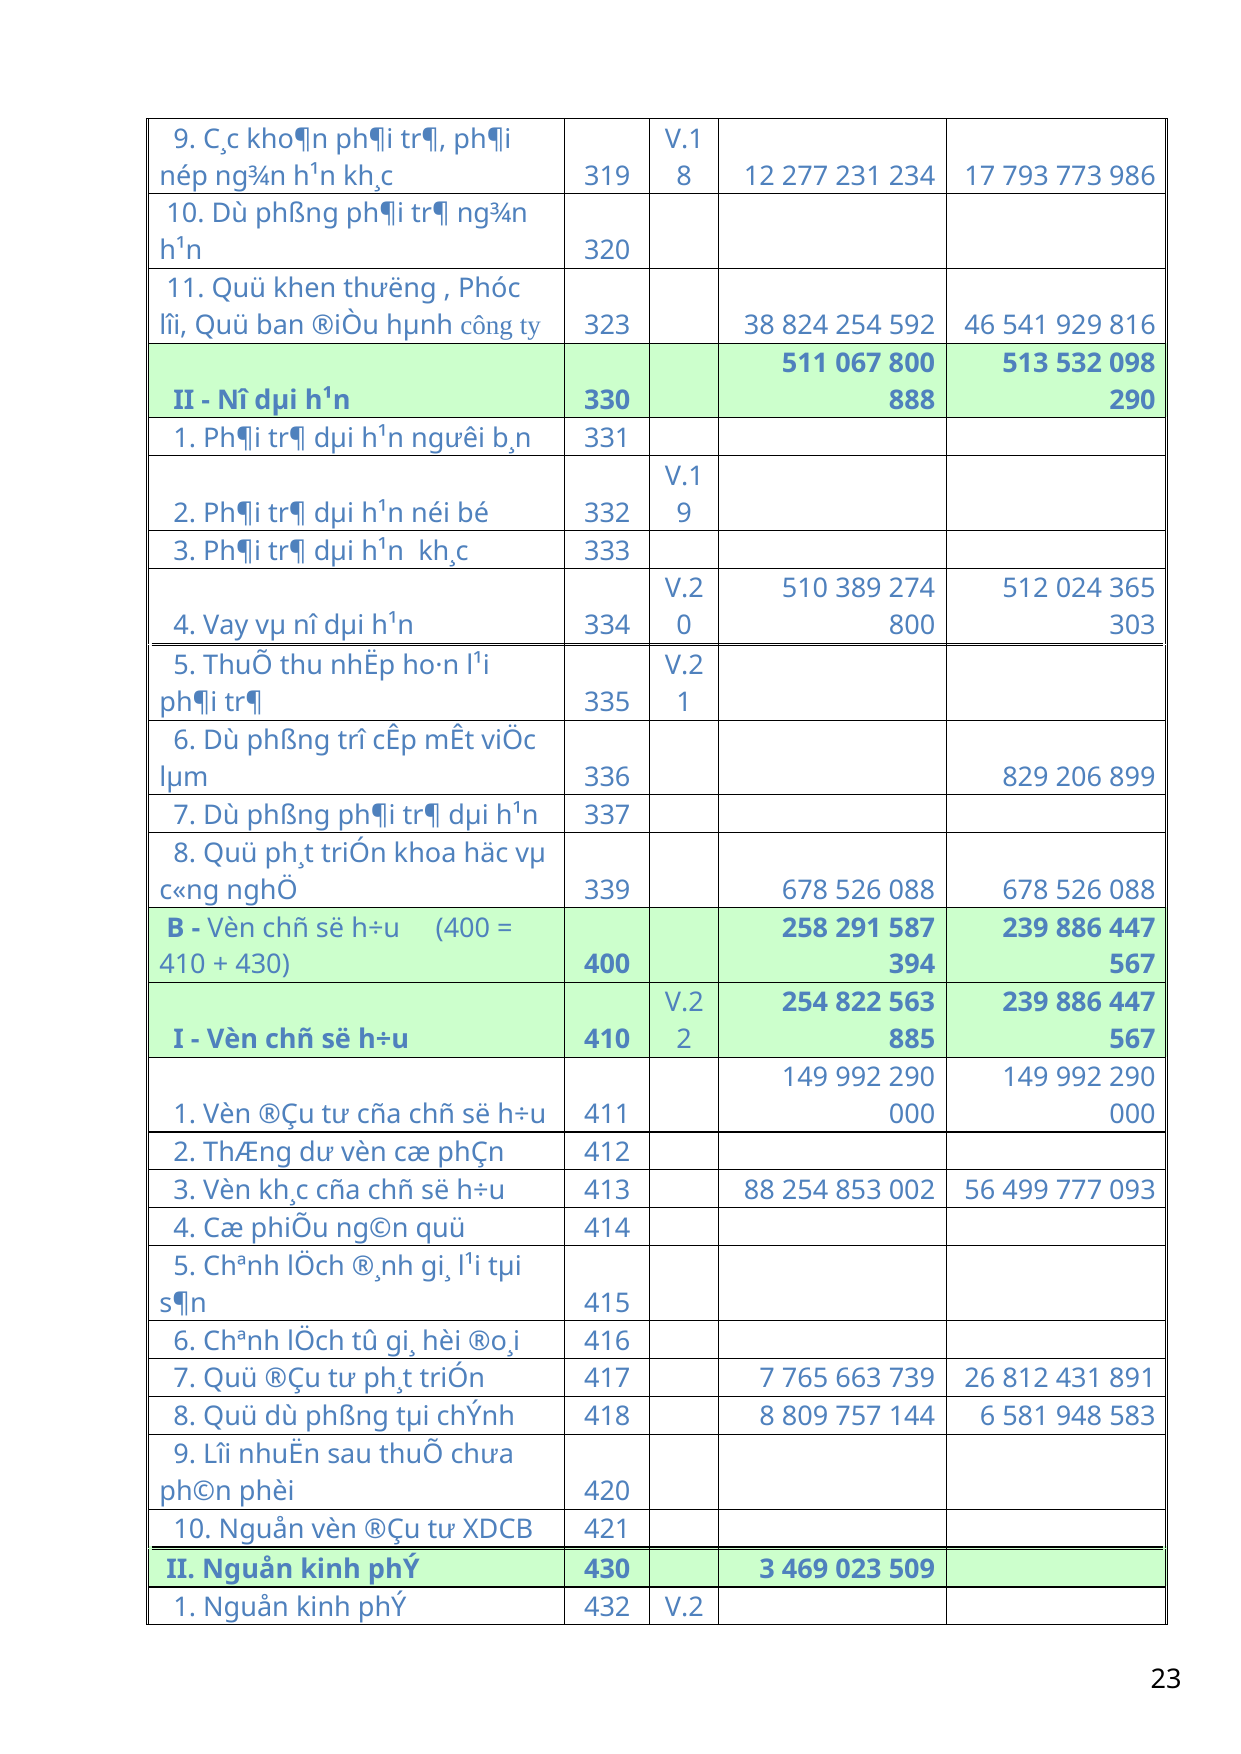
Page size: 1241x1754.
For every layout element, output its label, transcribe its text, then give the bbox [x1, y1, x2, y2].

table_cell 416 [565, 1321, 649, 1358]
table_cell 400 [565, 908, 649, 982]
table_cell 432 [565, 1588, 649, 1624]
table_cell [650, 269, 718, 342]
table_cell 10. Nguån vèn ®Çu tư XDCB [149, 1510, 564, 1546]
table_cell [719, 1246, 946, 1320]
table_cell 5. Chªnh lÖch ®¸nh gi¸ l¹i tµi s¶n [149, 1246, 564, 1320]
table_cell 1. Nguån kinh phÝ [149, 1588, 564, 1624]
table_cell 149 992 290 000 [947, 1058, 1165, 1131]
table_cell 678 526 088 [719, 833, 946, 907]
table_cell [650, 1170, 718, 1207]
table_cell [947, 1321, 1165, 1358]
table_cell 254 822 563 885 [719, 983, 946, 1057]
table_cell 11. Quü khen thưëng , Phóc lîi, Quü ban ®iÒu hµnh công ty [149, 269, 564, 342]
table_cell [947, 1246, 1165, 1320]
table_cell 38 824 254 592 [719, 269, 946, 342]
table_cell 678 526 088 [947, 833, 1165, 907]
table_cell 421 [565, 1510, 649, 1546]
table_cell [719, 721, 946, 794]
table_cell [947, 1435, 1165, 1508]
table_cell 46 541 929 816 [947, 269, 1165, 342]
table_cell 1. Vèn ®Çu tư cña chñ së h÷u [149, 1058, 564, 1131]
table_cell 417 [565, 1359, 649, 1396]
table_cell [947, 418, 1165, 455]
table_cell [719, 1208, 946, 1245]
table_cell 430 [565, 1550, 649, 1586]
table_cell 335 [565, 646, 649, 719]
table_cell [650, 795, 718, 832]
table_cell B - Vèn chñ së h÷u (400 = 410 + 430) [149, 908, 564, 982]
table_cell 258 291 587 394 [719, 908, 946, 982]
table_cell 8 809 757 144 [719, 1397, 946, 1434]
table_cell 239 886 447 567 [947, 908, 1165, 982]
table_cell 3. Ph¶i tr¶ dµi h¹n kh¸c [149, 531, 564, 568]
table_cell [719, 456, 946, 530]
table_cell [719, 1321, 946, 1358]
table_cell [650, 1550, 718, 1586]
table_cell V.20 [650, 569, 718, 643]
table_cell [719, 194, 946, 268]
table_cell [947, 194, 1165, 268]
table_cell 5. ThuÕ thu nhËp ho·n l¹i ph¶i tr¶ [149, 643, 564, 719]
table_cell 337 [565, 795, 649, 832]
table_cell 418 [565, 1397, 649, 1434]
table_cell II - Nî dµi h¹n [149, 344, 564, 417]
table_cell 332 [565, 456, 649, 530]
table_cell II. Nguån kinh phÝ [149, 1546, 564, 1586]
table_cell [719, 795, 946, 832]
table_cell [947, 795, 1165, 832]
table_cell [947, 531, 1165, 568]
table_cell 411 [565, 1058, 649, 1131]
table_cell [947, 456, 1165, 530]
table_cell 1. Ph¶i tr¶ dµi h¹n ngưêi b¸n [149, 418, 564, 455]
table_cell 7. Dù phßng ph¶i tr¶ dµi h¹n [149, 795, 564, 832]
table_cell 415 [565, 1246, 649, 1320]
table_cell V.23 [650, 1588, 718, 1624]
table_cell [650, 1246, 718, 1320]
table_cell 149 992 290 000 [719, 1058, 946, 1131]
table_cell 334 [565, 569, 649, 643]
table_cell 9. Lîi nhuËn sau thuÕ chưa ph©n phèi [149, 1435, 564, 1508]
table_cell 4. Vay vµ nî dµi h¹n [149, 569, 564, 643]
table_cell [947, 1208, 1165, 1245]
table_cell [650, 1510, 718, 1546]
table_cell 8. Quü ph¸t triÓn khoa häc vµ c«ng nghÖ [149, 833, 564, 907]
table_cell 829 206 899 [947, 721, 1165, 794]
table_cell V.18 [650, 119, 718, 193]
table_cell 8. Quü dù phßng tµi chÝnh [149, 1397, 564, 1434]
table_cell 12 277 231 234 [719, 119, 946, 193]
table_cell 3 469 023 509 [719, 1550, 946, 1586]
table_cell V.22 [650, 983, 718, 1057]
table_cell 331 [565, 418, 649, 455]
table_cell 513 532 098 290 [947, 344, 1165, 417]
table_cell 336 [565, 721, 649, 794]
table_cell 9. C¸c kho¶n ph¶i tr¶, ph¶i nép ng¾n h¹n kh¸c [149, 119, 564, 193]
table_cell [650, 1133, 718, 1169]
table_cell 6 581 948 583 [947, 1397, 1165, 1434]
table_cell [650, 833, 718, 907]
table_cell 3. Vèn kh¸c cña chñ së h÷u [149, 1170, 564, 1207]
table_cell 7. Quü ®Çu tư ph¸t triÓn [149, 1359, 564, 1396]
table_cell 330 [565, 344, 649, 417]
table_cell [719, 531, 946, 568]
table_cell 323 [565, 269, 649, 342]
table_cell [719, 1510, 946, 1546]
table_cell 333 [565, 531, 649, 568]
table_cell 512 024 365 303 [947, 569, 1165, 643]
table_cell [650, 908, 718, 982]
table_cell [947, 1546, 1165, 1586]
table_cell [719, 1435, 946, 1508]
table_cell [650, 418, 718, 455]
table_cell 17 793 773 986 [947, 119, 1165, 193]
table_cell [947, 1588, 1165, 1624]
table_cell 10. Dù phßng ph¶i tr¶ ng¾n h¹n [149, 194, 564, 268]
table_cell [719, 646, 946, 719]
table_cell 420 [565, 1435, 649, 1508]
table_cell [947, 1133, 1165, 1169]
table_cell [947, 1510, 1165, 1546]
table_cell I - Vèn chñ së h÷u [149, 983, 564, 1057]
table_cell 7 765 663 739 [719, 1359, 946, 1396]
table_cell 239 886 447 567 [947, 983, 1165, 1057]
table_cell 6. Chªnh lÖch tû gi¸ hèi ®o¸i [149, 1321, 564, 1358]
table_cell 414 [565, 1208, 649, 1245]
table_cell 2. Ph¶i tr¶ dµi h¹n néi bé [149, 456, 564, 530]
table_cell 4. Cæ phiÕu ng©n quü [149, 1208, 564, 1245]
table_cell [650, 1359, 718, 1396]
table_cell [650, 721, 718, 794]
table_cell [650, 1058, 718, 1131]
table_cell V.19 [650, 456, 718, 530]
table_cell 26 812 431 891 [947, 1359, 1165, 1396]
table_cell 88 254 853 002 [719, 1170, 946, 1207]
table_cell 2. ThÆng dư vèn cæ phÇn [149, 1133, 564, 1169]
table_cell 410 [565, 983, 649, 1057]
table_cell [650, 344, 718, 417]
table_cell 56 499 777 093 [947, 1170, 1165, 1207]
table_cell [650, 1321, 718, 1358]
table_cell 319 [565, 119, 649, 193]
table_cell [719, 1133, 946, 1169]
table_cell [719, 418, 946, 455]
table_cell 320 [565, 194, 649, 268]
table_cell 339 [565, 833, 649, 907]
table_cell [650, 1208, 718, 1245]
table_cell [650, 1397, 718, 1434]
table_cell 6. Dù phßng trî cÊp mÊt viÖc lµm [149, 721, 564, 794]
table_cell [947, 643, 1165, 719]
table_cell 510 389 274 800 [719, 569, 946, 643]
table_cell 413 [565, 1170, 649, 1207]
table_cell 511 067 800 888 [719, 344, 946, 417]
table_cell [650, 194, 718, 268]
table_cell [650, 1435, 718, 1508]
table_cell [719, 1588, 946, 1624]
table_cell V.21 [650, 646, 718, 719]
table_cell [650, 531, 718, 568]
table_cell 412 [565, 1133, 649, 1169]
